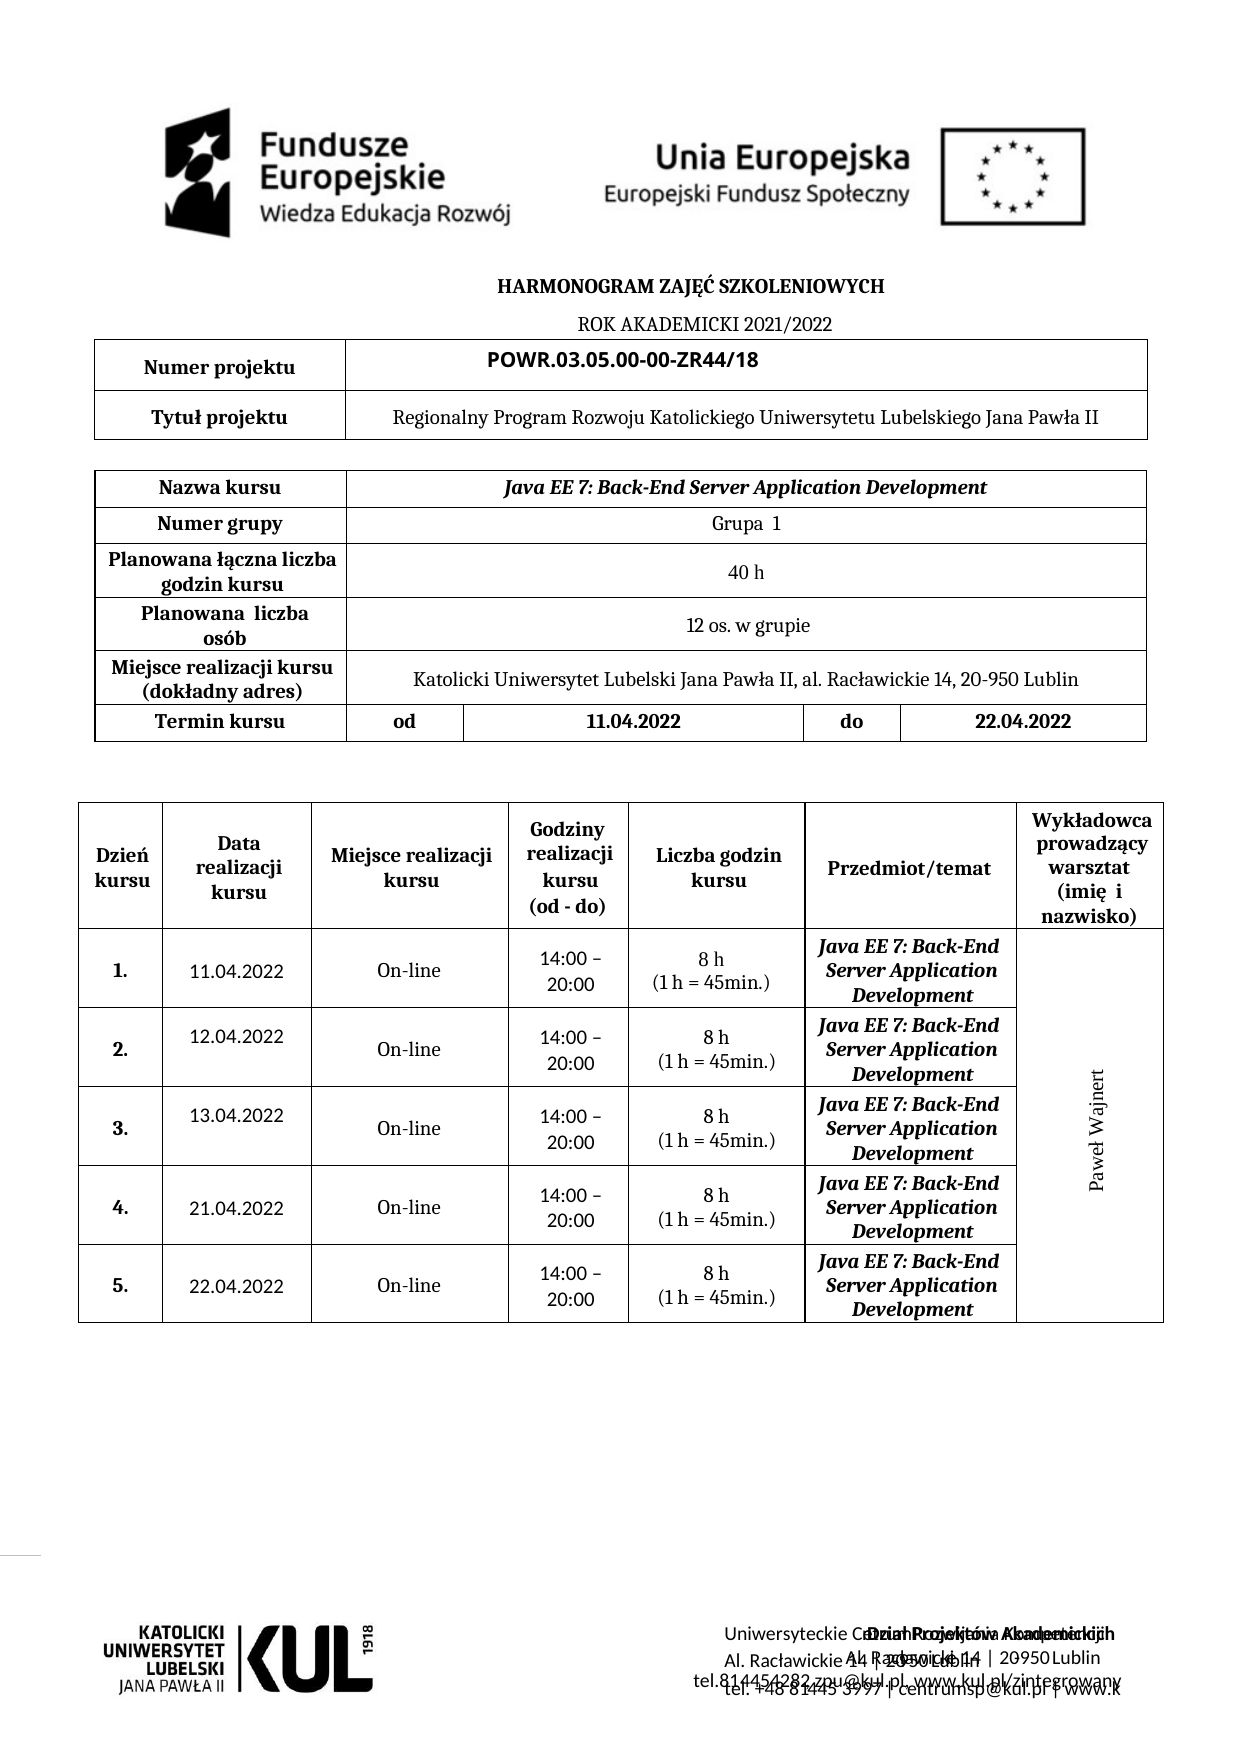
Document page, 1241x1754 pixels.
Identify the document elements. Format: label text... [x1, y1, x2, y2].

table_cell On-line [312, 1166, 508, 1243]
table_cell 8 h (1 h = 45min.) [629, 1087, 804, 1165]
table_cell 8 h (1 h = 45min.) [629, 1245, 804, 1322]
table_header Przedmiot/temat [806, 803, 1016, 928]
table_cell 13.04.2022 [163, 1087, 311, 1165]
text HARMONOGRAM ZAJĘĆ SZKOLENIOWYCH [89, 274, 1151, 298]
table_cell On-line [312, 1245, 508, 1322]
table_cell Java EE 7: Back-End Server Application Development [806, 1245, 1016, 1322]
table_cell Java EE 7: Back-End Server Application Development [806, 1166, 1016, 1243]
subtitle ROK AKADEMICKI 2021/2022 [89, 313, 1151, 337]
table_cell Planowana łączna liczba godzin kursu [96, 544, 346, 597]
table_cell 8 h (1 h = 45min.) [629, 929, 804, 1007]
picture [131, 73, 1120, 273]
table_header Liczba godzin kursu [629, 803, 804, 928]
table_cell Grupa 1 [347, 508, 1146, 543]
table_cell Planowana liczba osób [96, 598, 346, 650]
table_cell 22.04.2022 [163, 1245, 311, 1322]
table_cell Regionalny Program Rozwoju Katolickiego Uniwersytetu Lubelskiego Jana Pawła II [346, 391, 1147, 439]
table_cell Miejsce realizacji kursu (dokładny adres) [96, 651, 346, 704]
table_cell 11.04.2022 [163, 929, 311, 1007]
table_cell 12 os. w grupie [347, 598, 1146, 650]
table_header Godziny realizacji kursu (od - do) [509, 803, 628, 928]
table_cell do [804, 705, 900, 741]
table_cell [1017, 929, 1163, 1322]
table_cell 12.04.2022 [163, 1008, 311, 1086]
table_cell 21.04.2022 [163, 1166, 311, 1243]
table_cell Numer grupy [96, 508, 346, 543]
table_cell Java EE 7: Back-End Server Application Development [806, 1087, 1016, 1165]
table_cell 14:00 – 20:00 [509, 1166, 628, 1243]
table_cell 4. [79, 1166, 162, 1243]
table_cell 40 h [347, 544, 1146, 597]
table_header Wykładowca prowadzący warsztat (imię i nazwisko) [1017, 803, 1163, 928]
table_cell od [347, 705, 463, 741]
table_cell 22.04.2022 [901, 705, 1146, 741]
table_cell Katolicki Uniwersytet Lubelski Jana Pawła II, al. Racławickie 14, 20-950 Lublin [347, 651, 1146, 704]
table_header Miejsce realizacji kursu [312, 803, 508, 928]
table_cell Java EE 7: Back-End Server Application Development [806, 1008, 1016, 1086]
table_header Nazwa kursu [96, 471, 346, 507]
table_cell Java EE 7: Back-End Server Application Development [806, 929, 1016, 1007]
table_cell 1. [79, 929, 162, 1007]
table_cell 2. [79, 1008, 162, 1086]
table_cell 5. [79, 1245, 162, 1322]
table_cell On-line [312, 1008, 508, 1086]
table_header POWR.03.05.00-00-ZR44/18 [346, 340, 1147, 390]
table_cell Tytuł projektu [95, 391, 345, 439]
picture [0, 1555, 961, 1701]
table_cell Termin kursu [96, 705, 346, 741]
table_cell 14:00 – 20:00 [509, 1008, 628, 1086]
table_cell 11.04.2022 [464, 705, 803, 741]
table_cell 14:00 – 20:00 [509, 929, 628, 1007]
table_cell On-line [312, 929, 508, 1007]
table_cell 14:00 – 20:00 [509, 1087, 628, 1165]
table_cell 8 h (1 h = 45min.) [629, 1008, 804, 1086]
table_header Java EE 7: Back-End Server Application Development [347, 471, 1146, 507]
table_header Numer projektu [95, 340, 345, 390]
table_header Data realizacji kursu [163, 803, 311, 928]
table_cell 14:00 – 20:00 [509, 1245, 628, 1322]
table_cell 3. [79, 1087, 162, 1165]
table_cell 8 h (1 h = 45min.) [629, 1166, 804, 1243]
table_cell On-line [312, 1087, 508, 1165]
table_header Dzień kursu [79, 803, 162, 928]
